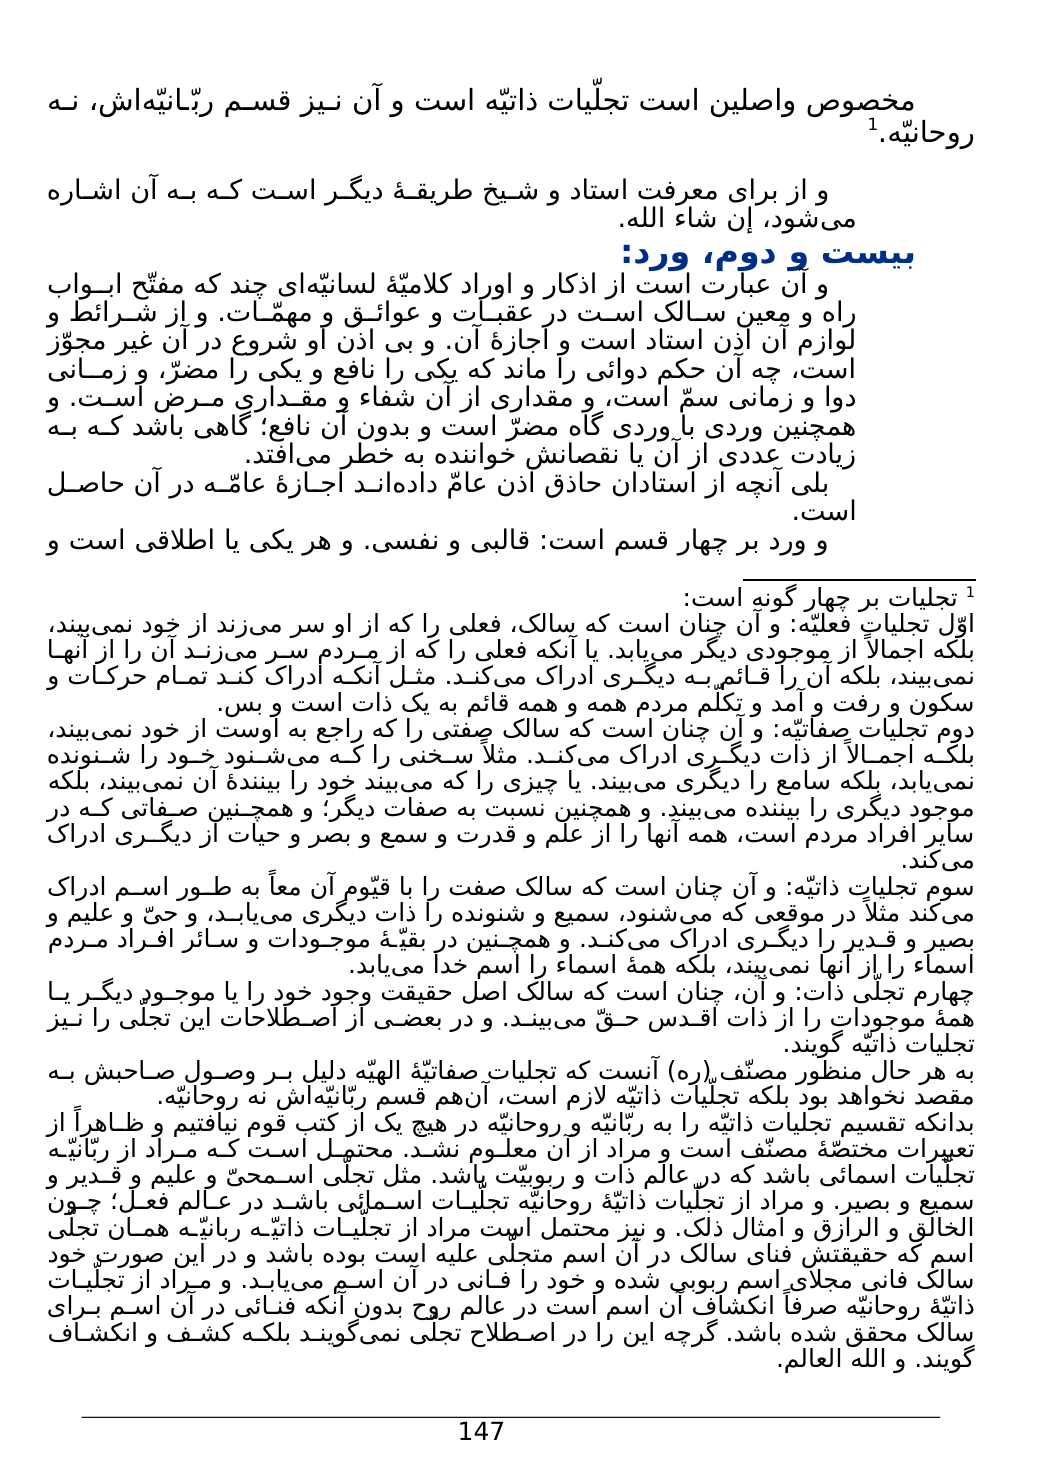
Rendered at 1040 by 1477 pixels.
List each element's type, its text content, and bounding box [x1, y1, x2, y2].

text بلى آنچه از استادان حاذق اذن عامّ داده‌اند اجازۀ عامّه در آن حاصل است. [47, 470, 857, 527]
subtitle بیست و دوم، ورد: [106, 234, 916, 271]
text و آن عبارت است از اذکار و اوراد کلامیّۀ لسانیّه‌اى چند که مفتّح ابواب راه و معین سالک است در عقبات و عوائق و مهمّات. و از شرائط و لوازم آن اذن استاد است و اجازۀ آن. و بى اذن او شروع در آن غیر مجوّز است، چه آن حکم دوائى را ماند که یکى را نافع و یکى را مضرّ، و زمانى دوا و زمانى سمّ است، و مقدارى از آن شفاء و مقدارى مرض است. و همچنین وردى با وردى گاه مضرّ است و بدون آن نافع؛ گاهى باشد که به زیادت عددى از آن یا نقصانش خواننده به خطر مى‌افتد. [47, 271, 857, 470]
text و از براى معرفت استاد و شیخ طریقۀ دیگر است که به آن اشاره مى‌شود، إن شاء الله. [47, 177, 857, 234]
text و ورد بر چهار قسم است: قالبى و نفسی. و هر یکى یا اطلاقى است و یا حصرى. و اهل سلوک را به قالبى اعتنائى نیست. [47, 527, 857, 555]
text مخصوص واصلین است تجلّیات ذاتیّه است و آن نیز قسم ربّانیّه‌اش، نه روحانیّه. [47, 84, 975, 149]
